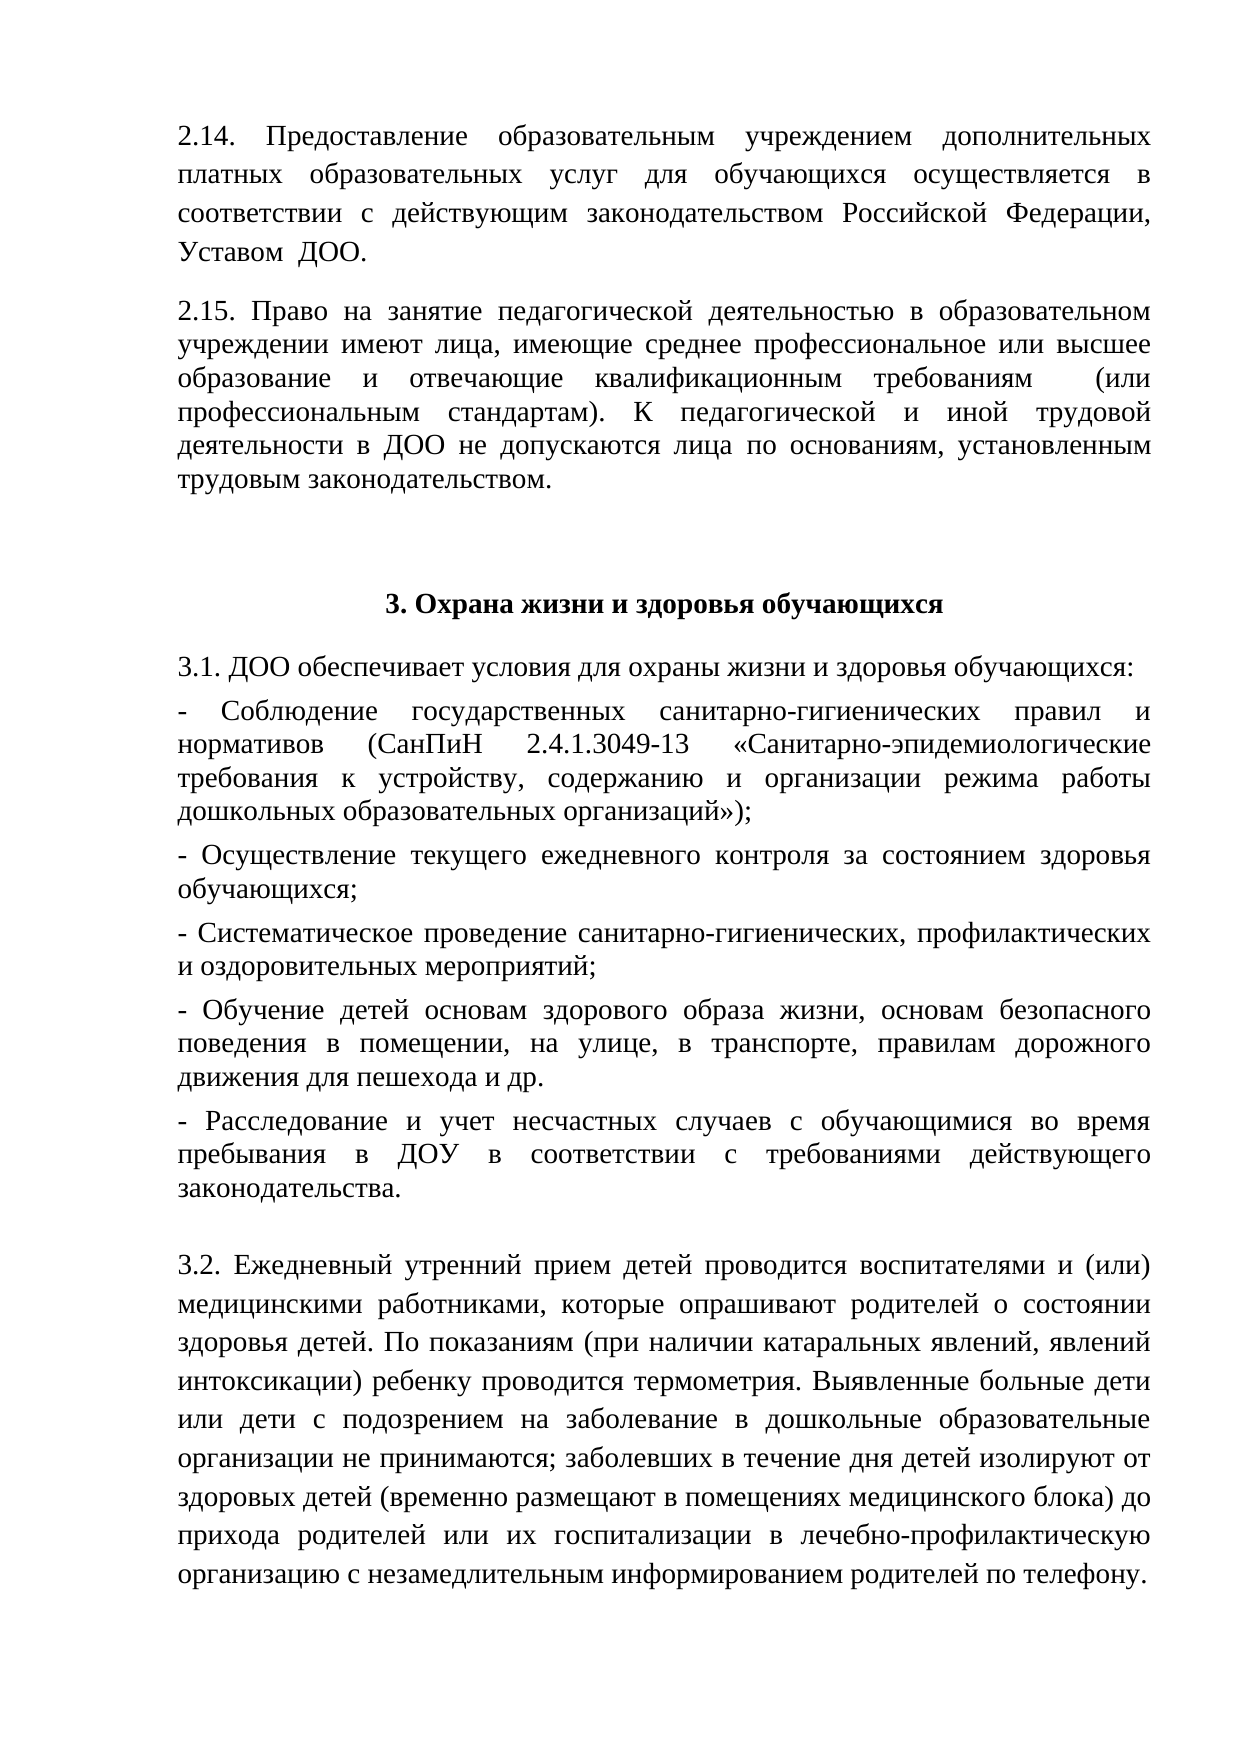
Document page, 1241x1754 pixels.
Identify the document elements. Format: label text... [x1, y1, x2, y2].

text 3. Охрана жизни и здоровья обучающихся [177, 586, 1152, 620]
text - Систематическое проведение санитарно-гигиенических, профилактических и оздоровительных мероприятий; [177, 915, 1152, 982]
text 3.2. Ежедневный утренний прием детей проводится воспитателями и (или) медицинскими работниками, которые опрашивают родителей о состоянии здоровья детей. По показаниям (при наличии катаральных явлений, явлений интоксикации) ребенку проводится термометрия. Выявленные больные дети или дети с подозрением на заболевание в дошкольные образовательные организации не принимаются; заболевших в течение дня детей изолируют от здоровых детей (временно размещают в помещениях медицинского блока) до прихода родителей или их госпитализации в лечебно-профилактическую организацию с незамедлительным информированием родителей по телефону. [177, 1247, 1152, 1589]
text - Расследование и учет несчастных случаев с обучающимися во время пребывания в ДОУ в соответствии с требованиями действующего законодательства. [177, 1103, 1152, 1204]
text 3.1. ДОО обеспечивает условия для охраны жизни и здоровья обучающихся: [177, 649, 1152, 682]
text 2.14. Предоставление образовательным учреждением дополнительных платных образовательных услуг для обучающихся осуществляется в соответствии с действующим законодательством Российской Федерации, Уставом ДОО. [177, 118, 1152, 267]
text - Соблюдение государственных санитарно-гигиенических правил и нормативов (СанПиН 2.4.1.3049-13 «Санитарно-эпидемиологические требования к устройству, содержанию и организации режима работы дошкольных образовательных организаций»); [177, 693, 1152, 827]
text - Обучение детей основам здорового образа жизни, основам безопасного поведения в помещении, на улице, в транспорте, правилам дорожного движения для пешехода и др. [177, 992, 1152, 1093]
text - Осуществление текущего ежедневного контроля за состоянием здоровья обучающихся; [177, 837, 1152, 904]
text 2.15. Право на занятие педагогической деятельностью в образовательном учреждении имеют лица, имеющие среднее профессиональное или высшее образование и отвечающие квалификационным требованиям (или профессиональным стандартам). К педагогической и иной трудовой деятельности в ДОО не допускаются лица по основаниям, установленным трудовым законодательством. [177, 293, 1152, 494]
